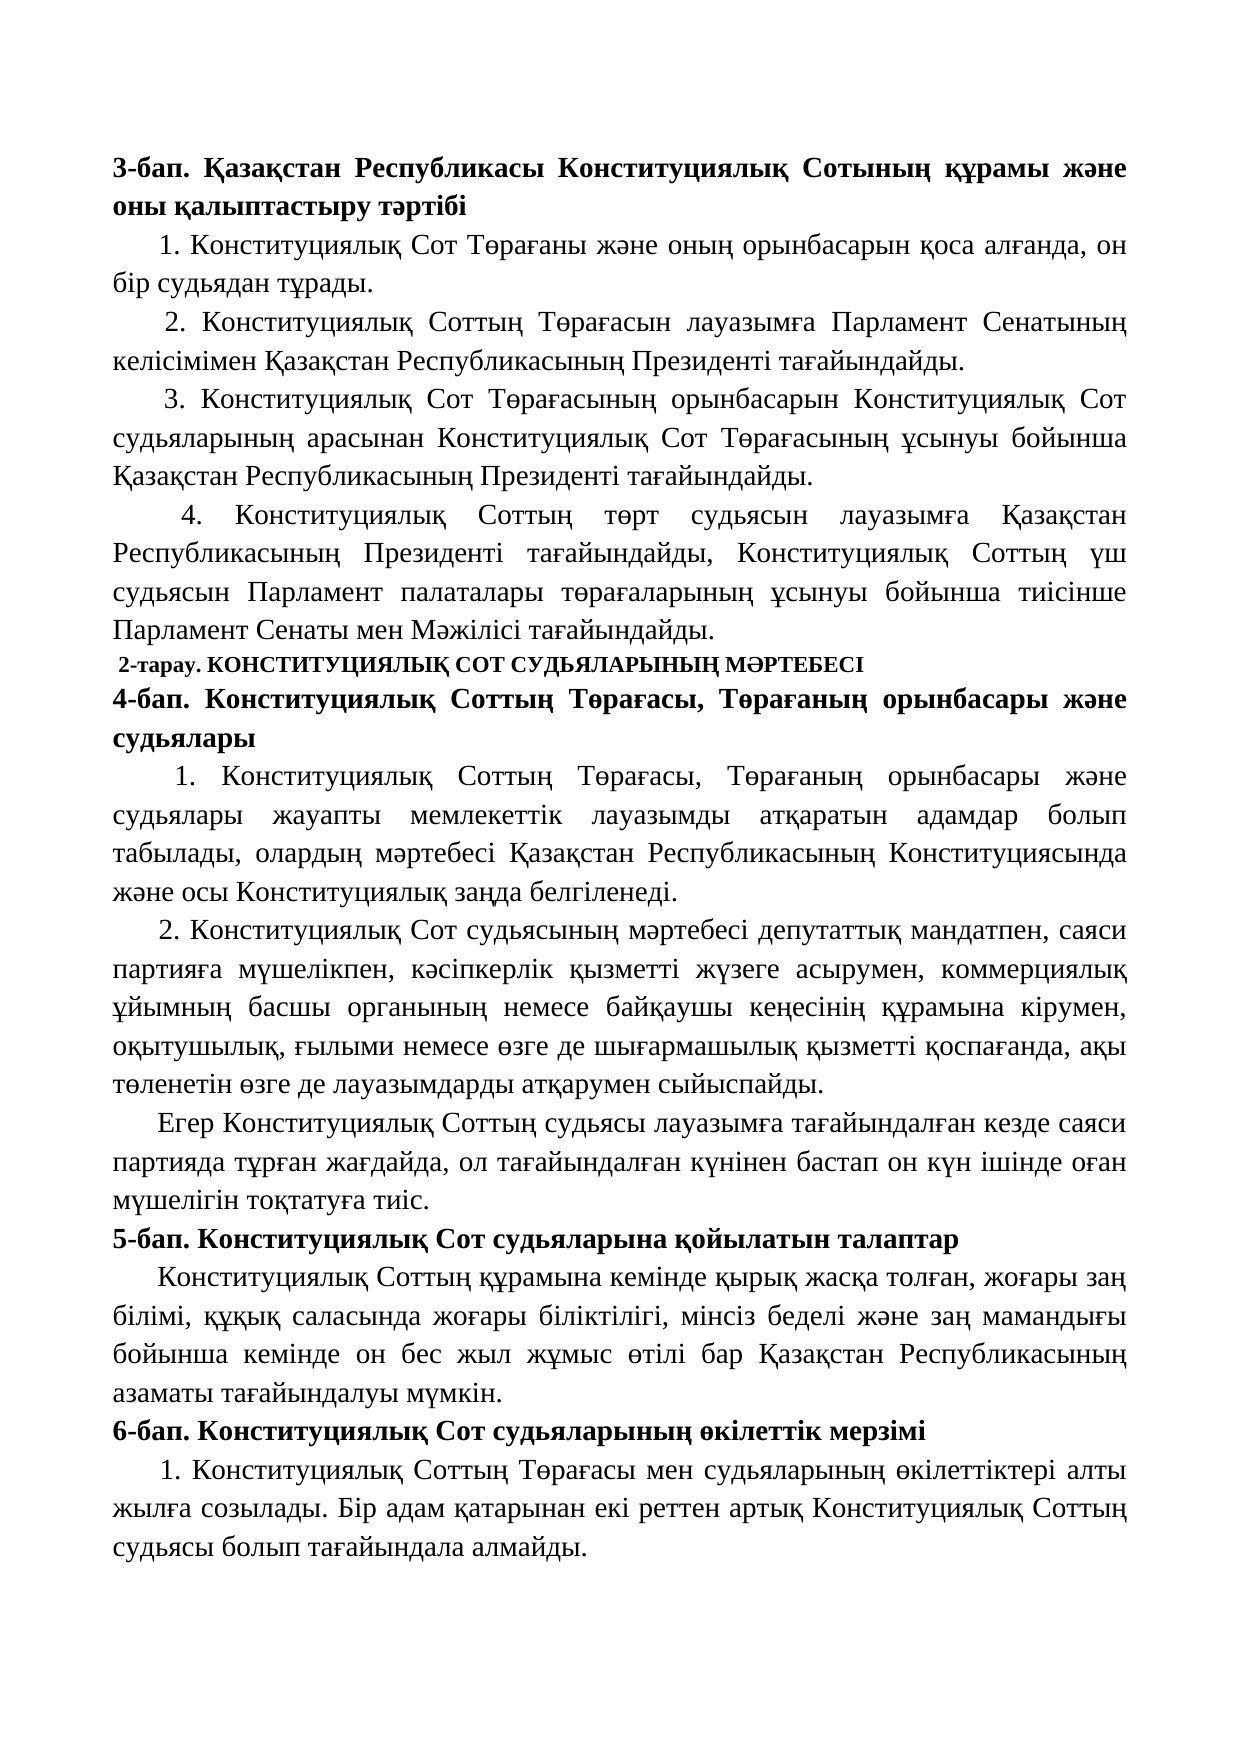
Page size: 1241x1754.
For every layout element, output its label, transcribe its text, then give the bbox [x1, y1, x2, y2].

text 3. Конституциялық Сот Төрағасының орынбасарын Конституциялық Сот судьяларының арасынан Конституциялық Сот Төрағасының ұсынуы бойынша Қазақстан Республикасының Президенті тағайындайды. [112, 381, 1128, 492]
text 2. Конституциялық Соттың Төрағасын лауазымға Парламент Сенатының келісімімен Қазақстан Республикасының Президенті тағайындайды. [112, 304, 1128, 376]
text 4-бап. Конституциялық Соттың Төрағасы, Төрағаның орынбасары және судьялары [112, 681, 1128, 753]
text 1. Конституциялық Соттың Төрағасы, Төрағаның орынбасары және судьялары жауапты мемлекеттік лауазымды атқаратын адамдар болып табылады, олардың мәртебесі Қазақстан Республикасының Конституциясында және осы Конституциялық заңда белгіленеді. [112, 758, 1128, 907]
text Конституциялық Соттың құрамына кемінде қырық жасқа толған, жоғары заң білімі, құқық саласында жоғары біліктілігі, мінсіз беделі және заң мамандығы бойынша кемінде он бес жыл жұмыс өтілі бар Қазақстан Республикасының азаматы тағайындалуы мүмкін. [112, 1259, 1128, 1408]
text 2-тарау. КОНСТИТУЦИЯЛЫҚ СОТ СУДЬЯЛАРЫНЫҢ МӘРТЕБЕСІ [112, 651, 1128, 677]
text 1. Конституциялық Соттың Төрағасы мен судьяларының өкілеттіктері алты жылға созылады. Бір адам қатарынан екі реттен артық Конституциялық Соттың судьясы болып тағайындала алмайды. [112, 1452, 1128, 1563]
text 2. Конституциялық Сот судьясының мәртебесі депутаттық мандатпен, саяси партияға мүшелікпен, кәсіпкерлік қызметті жүзеге асырумен, коммерциялық ұйымның басшы органының немесе байқаушы кеңесінің құрамына кірумен, оқытушылық, ғылыми немесе өзге де шығармашылық қызметті қоспағанда, ақы төленетін өзге де лауазымдарды атқарумен сыйыспайды. [112, 912, 1128, 1100]
text 3-бап. Қазақстан Республикасы Конституциялық Сотының құрамы және оны қалыптастыру тәртібі [112, 150, 1128, 222]
text 1. Конституциялық Сот Төрағаны және оның орынбасарын қоса алғанда, он бір судьядан тұрады. [112, 227, 1128, 299]
text 4. Конституциялық Соттың төрт судьясын лауазымға Қазақстан Республикасының Президенті тағайындайды, Конституциялық Соттың үш судьясын Парламент палаталары төрағаларының ұсынуы бойынша тиісінше Парламент Сенаты мен Мәжілісі тағайындайды. [112, 497, 1128, 646]
text 5-бап. Конституциялық Сот судьяларына қойылатын талаптар [112, 1221, 1128, 1254]
text 6-бап. Конституциялық Сот судьяларының өкілеттік мерзімі [112, 1413, 1128, 1447]
text Егер Конституциялық Соттың судьясы лауазымға тағайындалған кезде саяси партияда тұрған жағдайда, ол тағайындалған күнінен бастап он күн ішінде оған мүшелігін тоқтатуға тиіс. [112, 1105, 1128, 1216]
